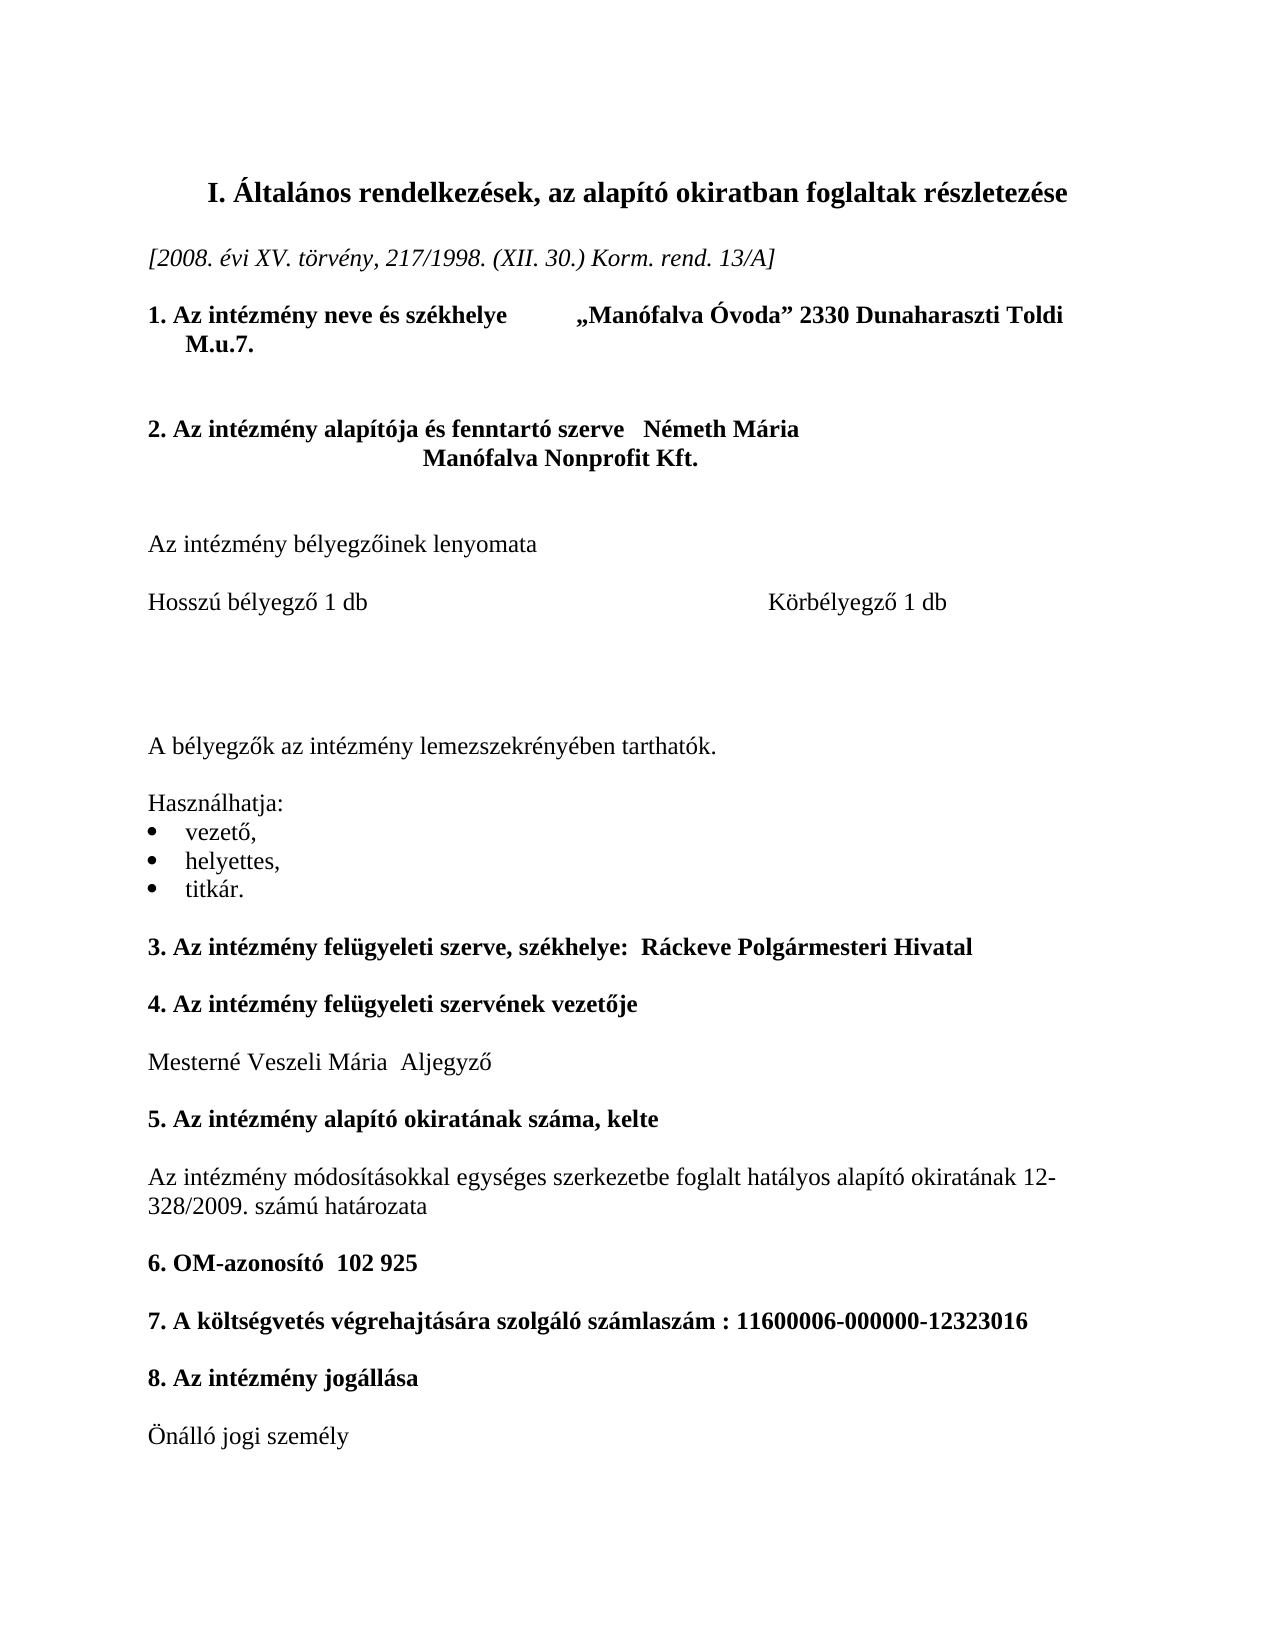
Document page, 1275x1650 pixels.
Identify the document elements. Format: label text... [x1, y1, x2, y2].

text Önálló jogi személy [148, 1421, 1127, 1449]
text 8. Az intézmény jogállása [148, 1363, 1127, 1392]
text Használhatja: [148, 788, 1127, 817]
text 4. Az intézmény felügyeleti szervének vezetője [148, 989, 1127, 1018]
text Hosszú bélyegző 1 db Körbélyegző 1 db [148, 587, 1127, 616]
text A bélyegzők az intézmény lemezszekrényében tarthatók. [148, 731, 1127, 759]
text I. Általános rendelkezések, az alapító okiratban foglaltak részletezése [148, 176, 1127, 209]
text Az intézmény bélyegzőinek lenyomata [148, 529, 1127, 558]
text 5. Az intézmény alapító okiratának száma, kelte [148, 1104, 1127, 1133]
text 6. OM-azonosító 102 925 [148, 1248, 1127, 1277]
list vezető, [148, 817, 1127, 846]
text [2008. évi XV. törvény, 217/1998. (XII. 30.) Korm. rend. 13/A] [148, 243, 1127, 271]
text 1. Az intézmény neve és székhelye „Manófalva Óvoda” 2330 Dunaharaszti Toldi M.u.7. [148, 300, 1127, 358]
list titkár. [148, 874, 1127, 903]
text Az intézmény módosításokkal egységes szerkezetbe foglalt hatályos alapító okiratának 12-328/2009. számú határozata [148, 1162, 1127, 1219]
list helyettes, [148, 846, 1127, 874]
text 2. Az intézmény alapítója és fenntartó szerve Németh Mária [148, 414, 1127, 443]
text 7. A költségvetés végrehajtására szolgáló számlaszám : 11600006-000000-12323016 [148, 1306, 1127, 1334]
text 3. Az intézmény felügyeleti szerve, székhelye: Ráckeve Polgármesteri Hivatal [148, 932, 1127, 961]
text Manófalva Nonprofit Kft. [148, 443, 1127, 472]
text Mesterné Veszeli Mária Aljegyző [148, 1047, 1127, 1076]
